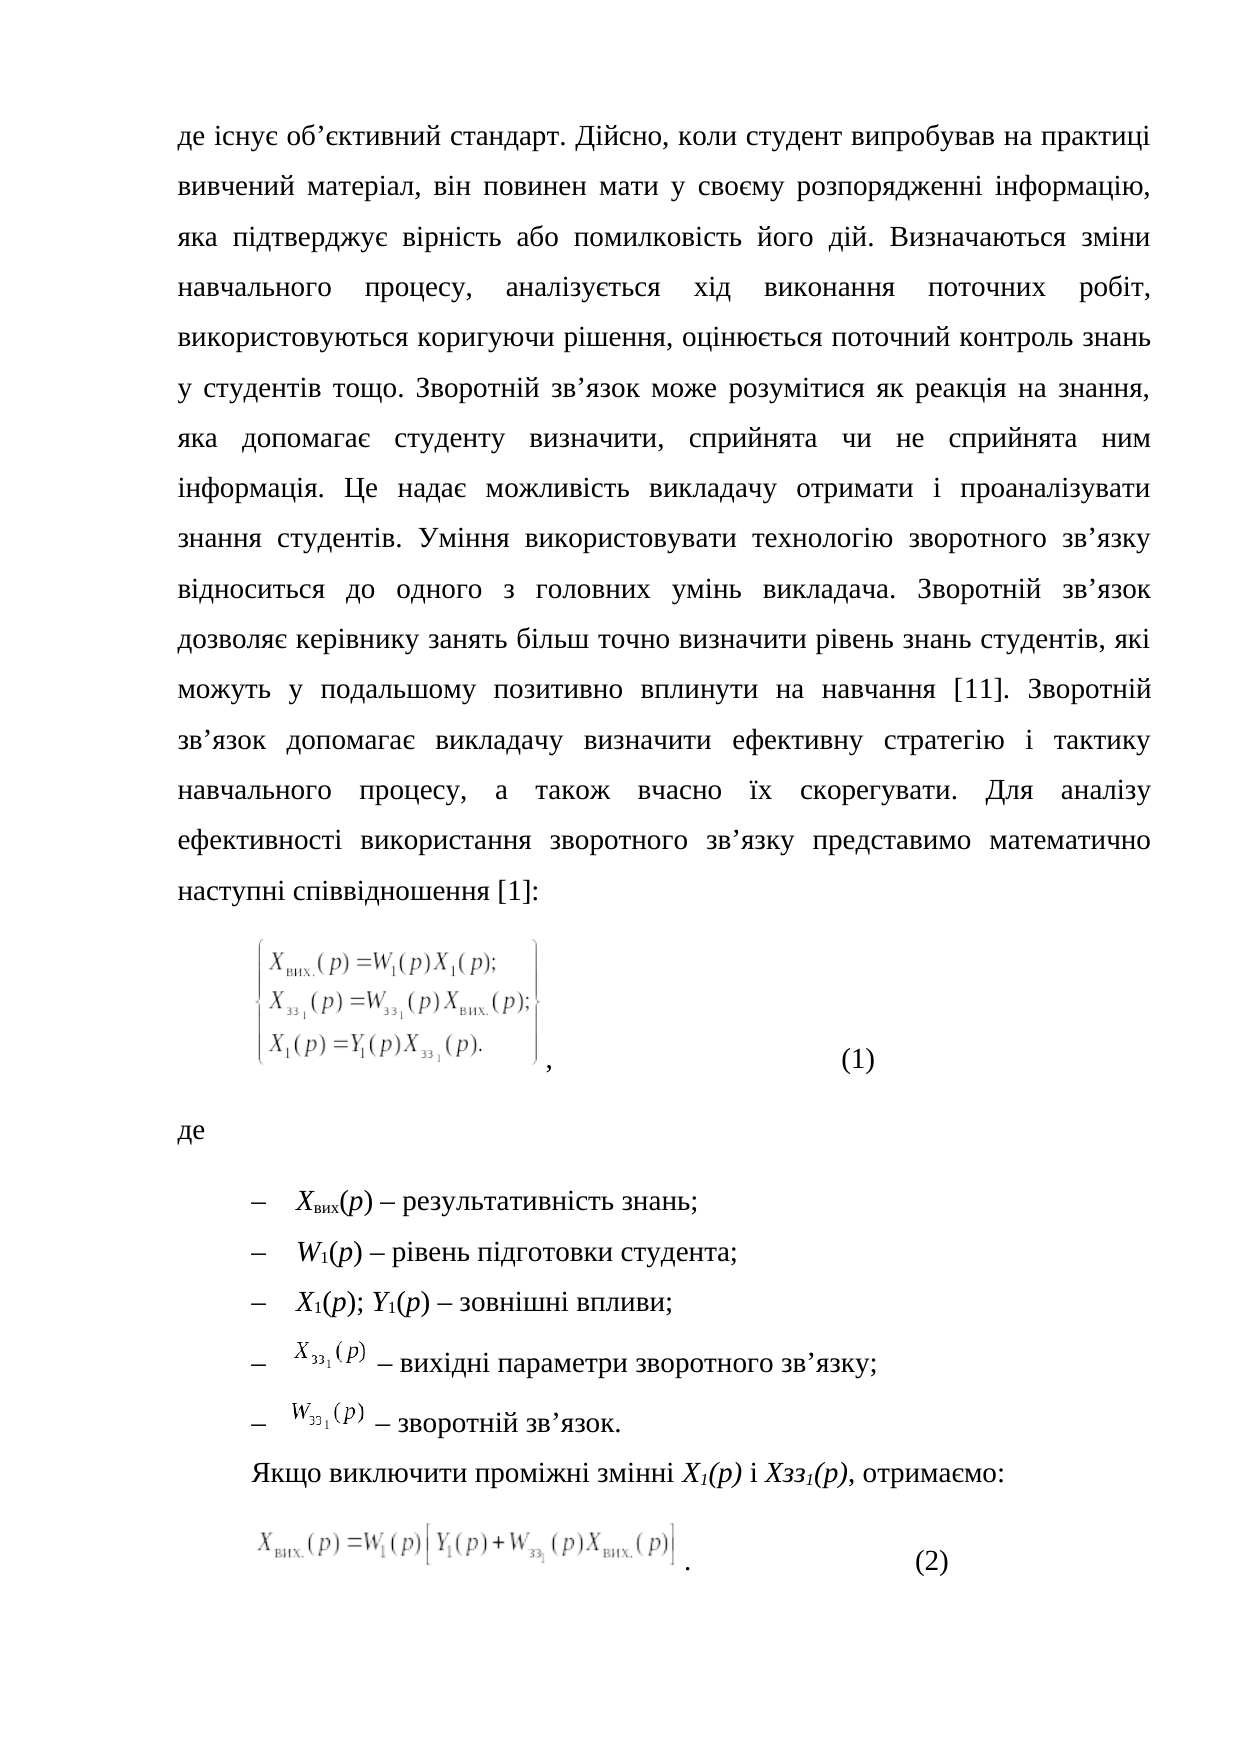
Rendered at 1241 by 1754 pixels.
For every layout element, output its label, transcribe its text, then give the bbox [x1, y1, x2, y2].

list – зворотній зв’язок. [177, 1395, 1152, 1439]
text де [177, 1112, 1152, 1146]
list W1(p) – рівень підготовки студента; [177, 1234, 1152, 1267]
text . (2) [177, 1518, 1152, 1577]
list – вихідні параметри зворотного зв’язку; [177, 1334, 1152, 1378]
list Хвих(р) – результативність знань; [177, 1183, 1152, 1217]
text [177, 118, 1152, 906]
text Якщо виключити проміжні змінні Х1(р) і Хзз1(р), отримаємо: [177, 1456, 1152, 1489]
list Х1(р); Y1(р) – зовнішні впливи; [177, 1284, 1152, 1318]
text , (1) [177, 936, 1152, 1075]
